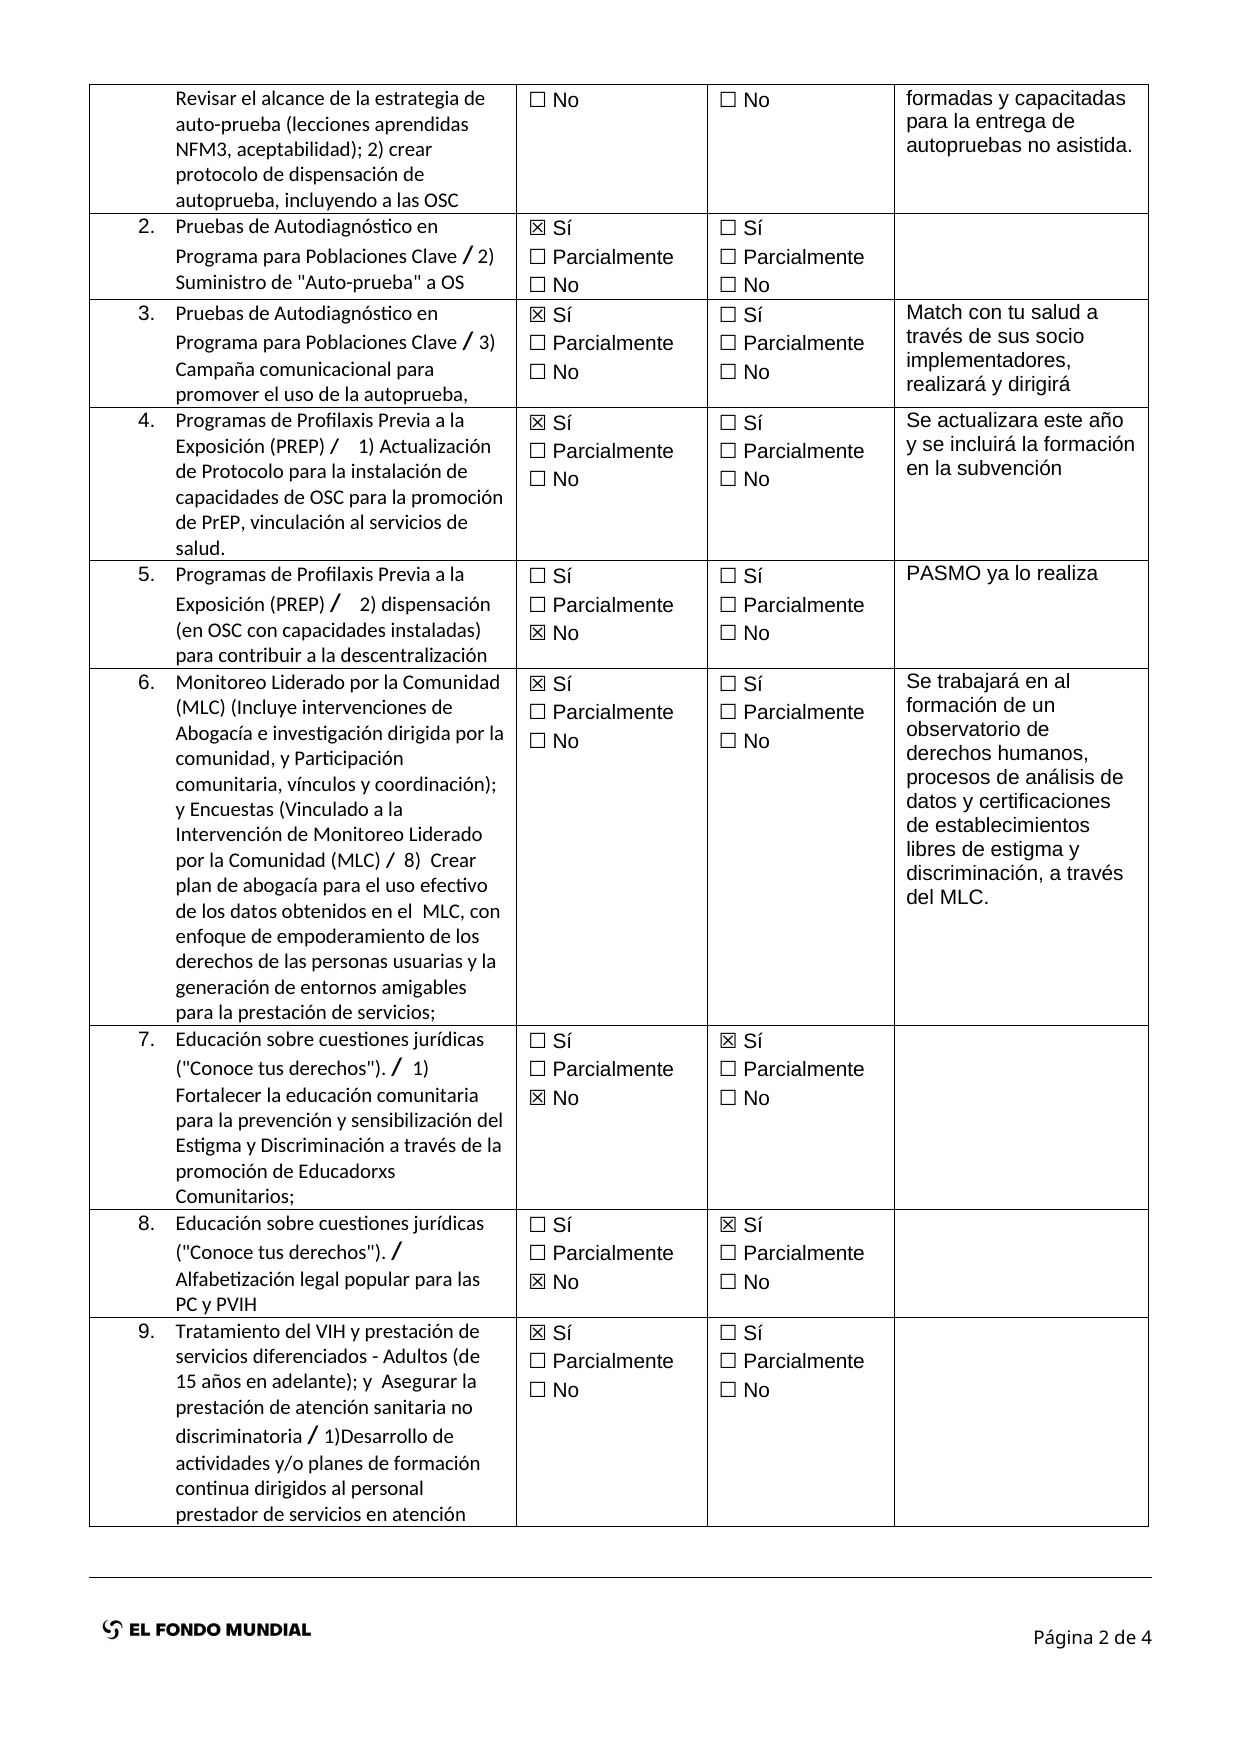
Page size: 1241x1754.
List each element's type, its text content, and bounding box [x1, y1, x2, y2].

table_cell Sí Parcialmente No [517, 408, 707, 560]
table_cell Sí Parcialmente No [708, 1210, 894, 1317]
table_cell Sí Parcialmente No [517, 669, 707, 1025]
table_cell Sí Parcialmente No [517, 1210, 707, 1317]
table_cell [895, 85, 1148, 212]
table_cell Se trabajará en al formación de un observatorio de derechos humanos, procesos de análisis de datos y certificaciones de establecimientos libres de estigma y discriminación, a través del MLC. [895, 669, 1148, 1025]
table_cell Sí Parcialmente No [708, 85, 894, 212]
table_cell Se actualizara este año y se incluirá la formación en la subvención [895, 408, 1148, 560]
table_cell Programas de Profilaxis Previa a la Exposición (PREP) / 1) Actualización de Protocolo para la instalación de capacidades de OSC para la promoción de PrEP, vinculación al servicios de salud. [90, 408, 516, 560]
table_cell Sí Parcialmente No [708, 669, 894, 1025]
table_cell Monitoreo Liderado por la Comunidad (MLC) (Incluye intervenciones de Abogacía e investigación dirigida por la comunidad, y Participación comunitaria, vínculos y coordinación); y Encuestas (Vinculado a la Intervención de Monitoreo Liderado por la Comunidad (MLC) / 8) Crear plan de abogacía para el uso efectivo de los datos obtenidos en el MLC, con enfoque de empoderamiento de los derechos de las personas usuarias y la generación de entornos amigables para la prestación de servicios; [90, 669, 516, 1025]
table_cell Pruebas de Autodiagnóstico en Programa para Poblaciones Clave / 2) Suministro de "Auto-prueba" a OS [90, 214, 516, 299]
table_cell [895, 1026, 1148, 1209]
table_cell [895, 1318, 1148, 1526]
table_cell Sí Parcialmente No [708, 214, 894, 299]
table_cell Sí Parcialmente No [517, 85, 707, 212]
table_cell Programas de Profilaxis Previa a la Exposición (PREP) / 2) dispensación (en OSC con capacidades instaladas) para contribuir a la descentralización [90, 561, 516, 668]
table_cell Sí Parcialmente No [708, 408, 894, 560]
table_cell Sí Parcialmente No [517, 214, 707, 299]
table_cell Sí Parcialmente No [517, 1318, 707, 1526]
table_cell Educación sobre cuestiones jurídicas ("Conoce tus derechos"). / Alfabetización legal popular para las PC y PVIH [90, 1210, 516, 1317]
table_cell PASMO ya lo realiza [895, 561, 1148, 668]
table_cell [895, 1210, 1148, 1317]
table_cell [895, 214, 1148, 299]
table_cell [90, 85, 516, 212]
table_cell Sí Parcialmente No [708, 300, 894, 407]
table_cell Match con tu salud a través de sus socio implementadores, realizará y dirigirá [895, 300, 1148, 407]
picture [88, 1606, 326, 1653]
table_cell Sí Parcialmente No [708, 561, 894, 668]
table_cell Sí Parcialmente No [708, 1318, 894, 1526]
table_cell Sí Parcialmente No [708, 1026, 894, 1209]
table_cell Sí Parcialmente No [517, 300, 707, 407]
table_cell Sí Parcialmente No [517, 561, 707, 668]
table_cell Sí Parcialmente No [517, 1026, 707, 1209]
table_cell Pruebas de Autodiagnóstico en Programa para Poblaciones Clave / 3) Campaña comunicacional para promover el uso de la autoprueba, [90, 300, 516, 407]
table_cell Educación sobre cuestiones jurídicas ("Conoce tus derechos"). / 1) Fortalecer la educación comunitaria para la prevención y sensibilización del Estigma y Discriminación a través de la promoción de Educadorxs Comunitarios; [90, 1026, 516, 1209]
